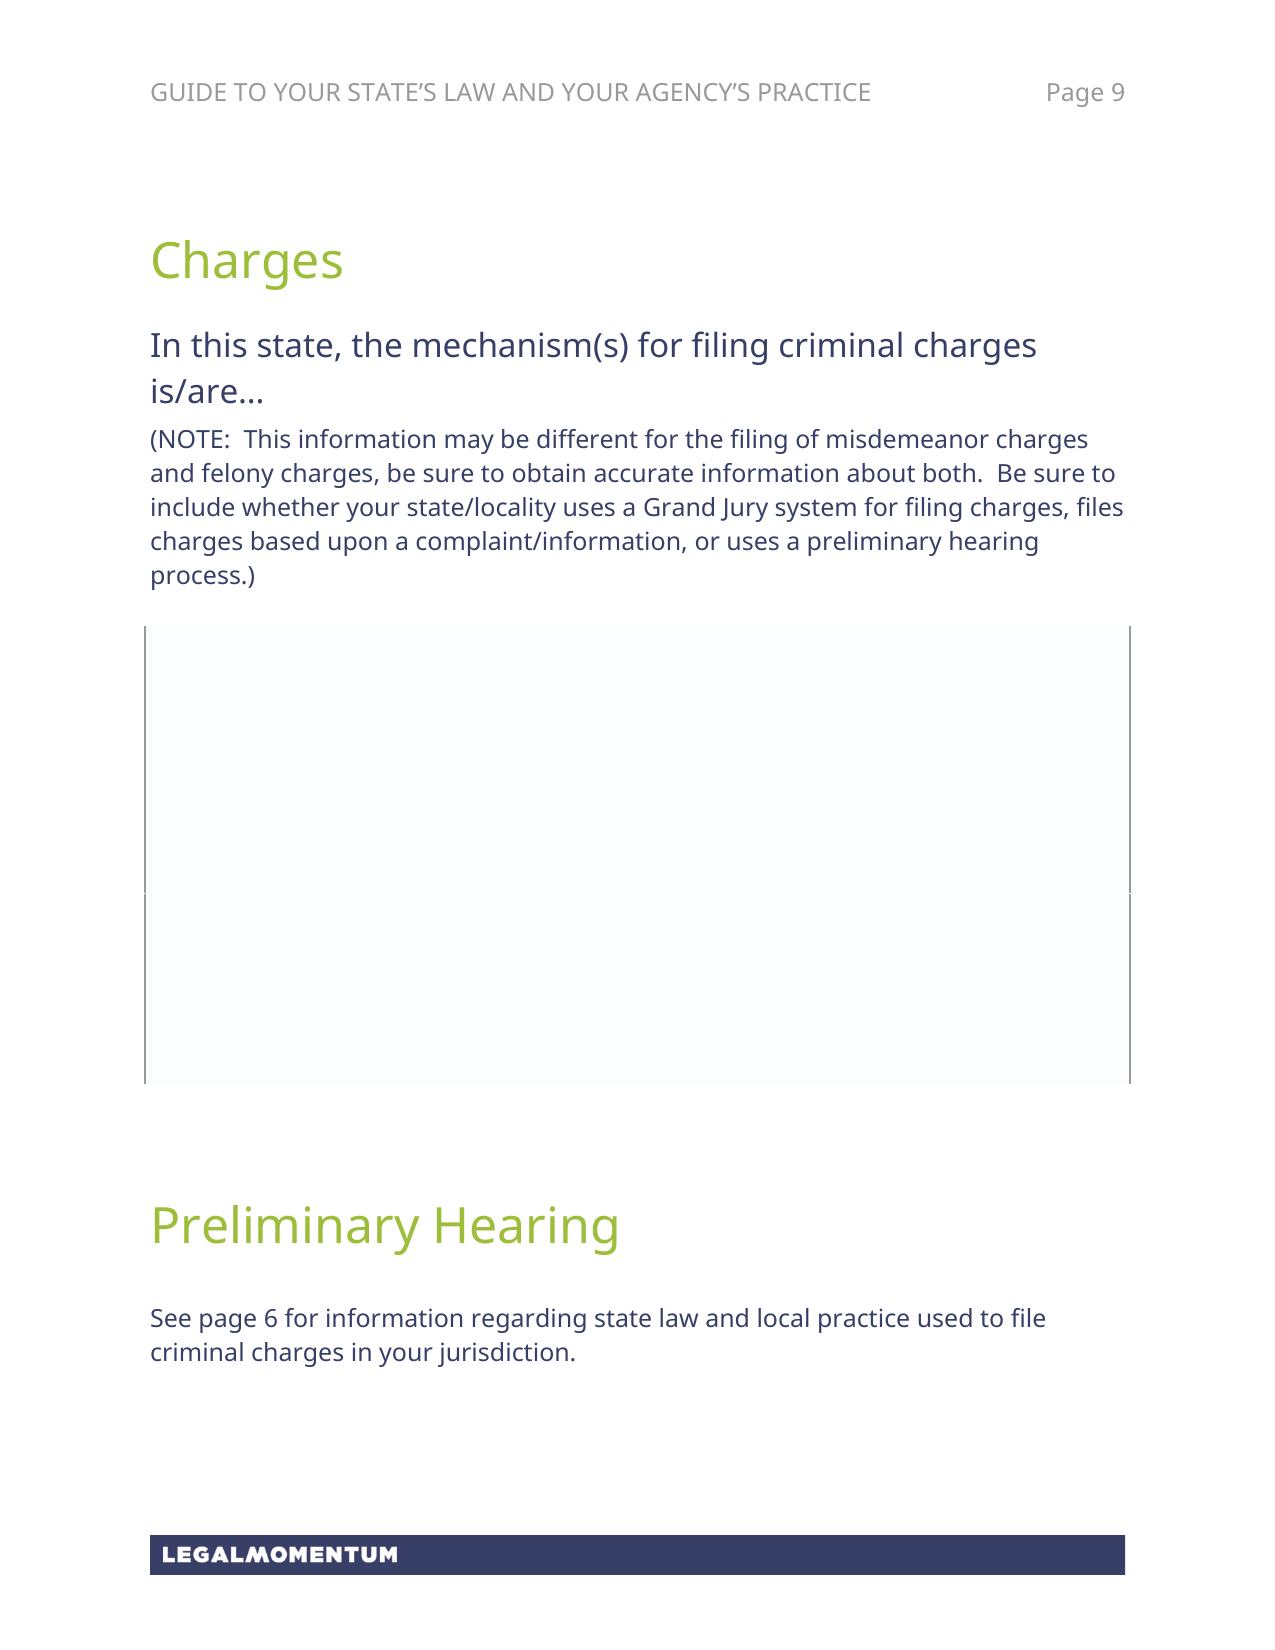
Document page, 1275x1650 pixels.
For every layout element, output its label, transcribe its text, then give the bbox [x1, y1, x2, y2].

subtitle In this state, the mechanism(s) for filing criminal charges is/are… [150, 322, 1125, 413]
subtitle Preliminary Hearing [150, 1190, 1125, 1258]
text See page 6 for information regarding state law and local practice used to file criminal charges in your jurisdiction. [150, 1301, 1125, 1369]
subtitle Charges [150, 225, 1125, 293]
picture [150, 1535, 1125, 1575]
text (NOTE: This information may be different for the filing of misdemeanor charges and felony charges, be sure to obtain accurate information about both. Be sure to include whether your state/locality uses a Grand Jury system for filing charges, files charges based upon a complaint/information, or uses a preliminary hearing process.) [150, 421, 1125, 592]
